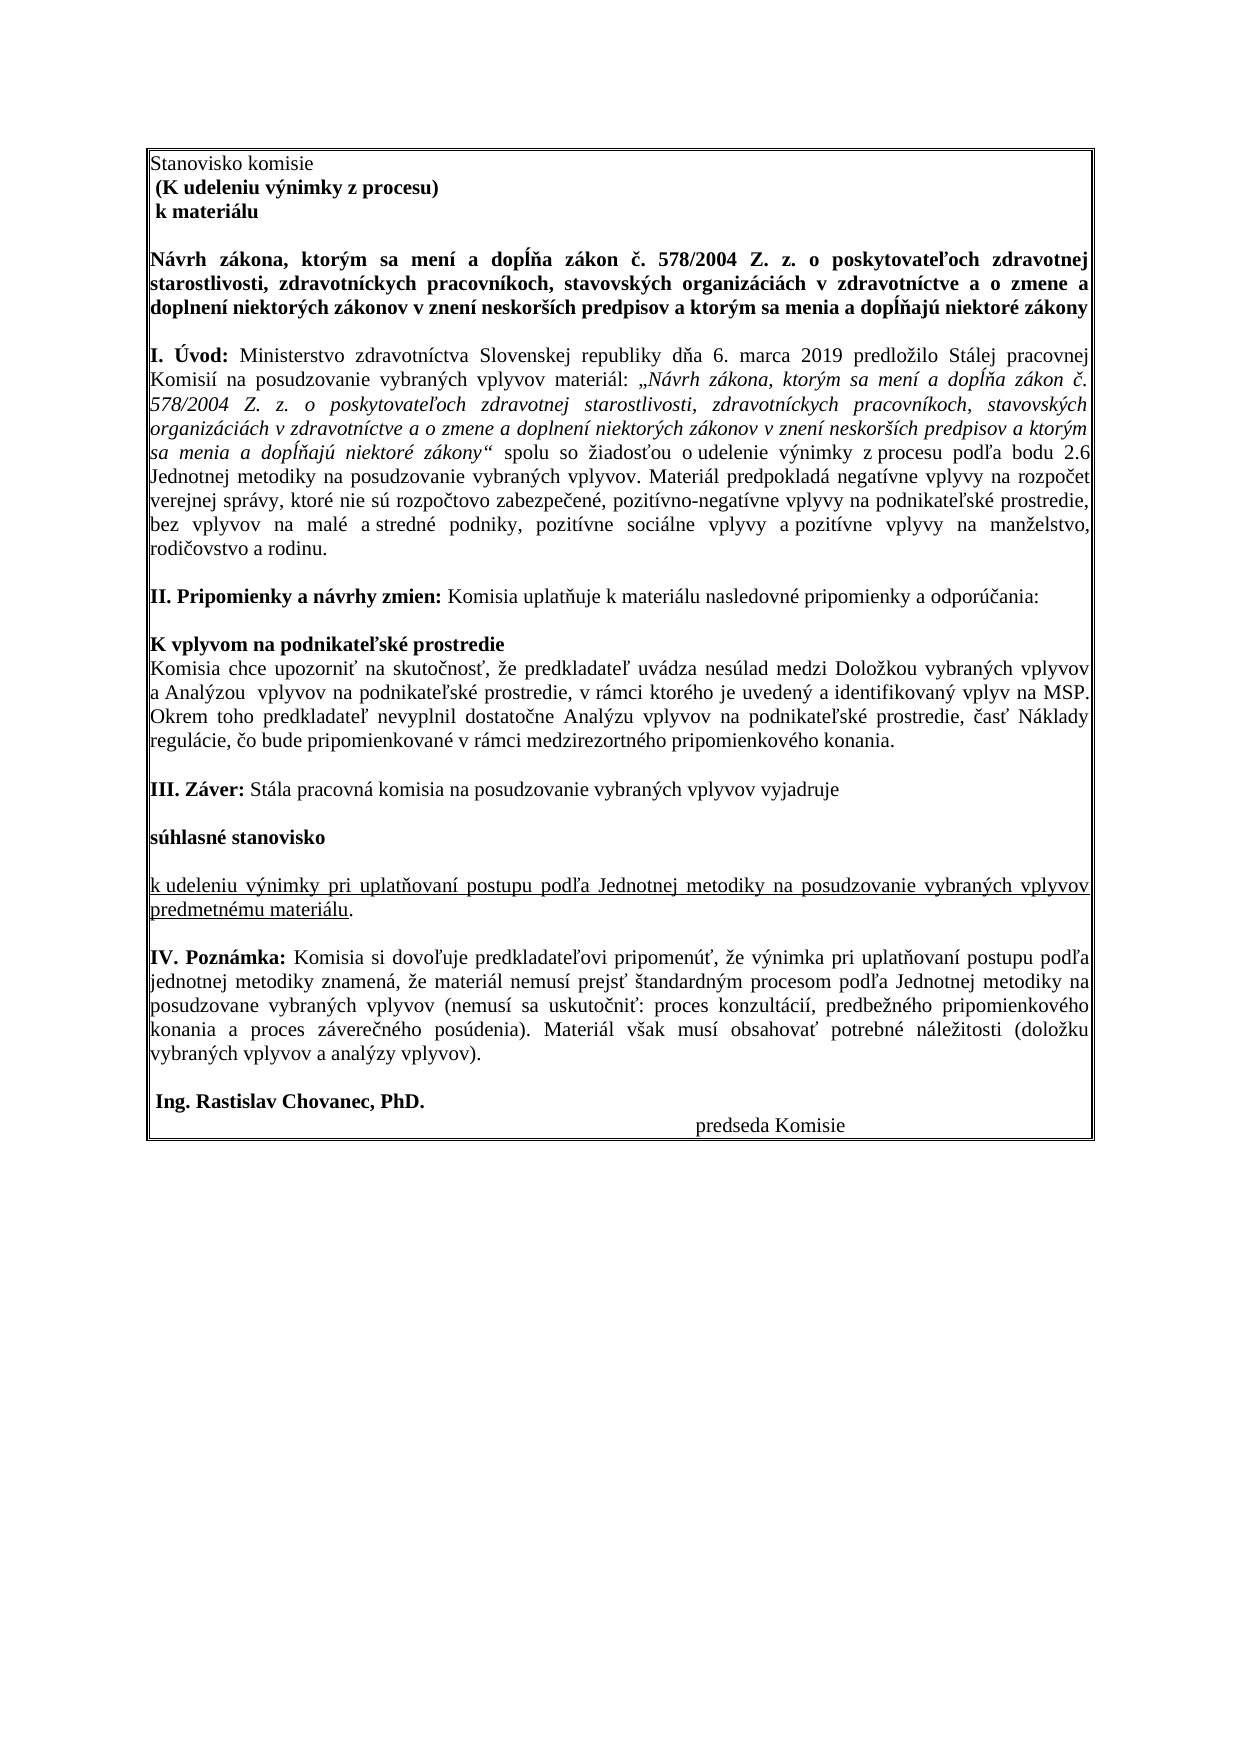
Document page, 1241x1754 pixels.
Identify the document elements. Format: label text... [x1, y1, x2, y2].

table_cell Stanovisko komisie (K udeleniu výnimky z procesu) k materiálu Návrh zákona, ktorým sa mení a dopĺňa zákon č. 578/2004 Z. z. o poskytovateľoch zdravotnej starostlivosti, zdravotníckych pracovníkoch, stavovských organizáciách v zdravotníctve a o zmene a doplnení niektorých zákonov v znení neskorších predpisov a ktorým sa menia a dopĺňajú niektoré zákony I. Úvod: Ministerstvo zdravotníctva Slovenskej republiky dňa 6. marca 2019 predložilo Stálej pracovnej Komisií na posudzovanie vybraných vplyvov materiál: „Návrh zákona, ktorým sa mení a dopĺňa zákon č. 578/2004 Z. z. o poskytovateľoch zdravotnej starostlivosti, zdravotníckych pracovníkoch, stavovských organizáciách v zdravotníctve a o zmene a doplnení niektorých zákonov v znení neskorších predpisov a ktorým sa menia a dopĺňajú niektoré zákony“ spolu so žiadosťou o udelenie výnimky z procesu podľa bodu 2.6 Jednotnej metodiky na posudzovanie vybraných vplyvov. Materiál predpokladá negatívne vplyvy na rozpočet verejnej správy, ktoré nie sú rozpočtovo zabezpečené, pozitívno-negatívne vplyvy na podnikateľské prostredie, bez vplyvov na malé a stredné podniky, pozitívne sociálne vplyvy a pozitívne vplyvy na manželstvo, rodičovstvo a rodinu. II. Pripomienky a návrhy zmien: Komisia uplatňuje k materiálu nasledovné pripomienky a odporúčania: K vplyvom na podnikateľské prostredie Komisia chce upozorniť na skutočnosť, že predkladateľ uvádza nesúlad medzi Doložkou vybraných vplyvov a Analýzou vplyvov na podnikateľské prostredie, v rámci ktorého je uvedený a identifikovaný vplyv na MSP. Okrem toho predkladateľ nevyplnil dostatočne Analýzu vplyvov na podnikateľské prostredie, časť Náklady regulácie, čo bude pripomienkované v rámci medzirezortného pripomienkového konania. III. Záver: Stála pracovná komisia na posudzovanie vybraných vplyvov vyjadruje súhlasné stanovisko k udeleniu výnimky pri uplatňovaní postupu podľa Jednotnej metodiky na posudzovanie vybraných vplyvov predmetnému materiálu. IV. Poznámka: Komisia si dovoľuje predkladateľovi pripomenúť, že výnimka pri uplatňovaní postupu podľa jednotnej metodiky znamená, že materiál nemusí prejsť štandardným procesom podľa Jednotnej metodiky na posudzovane vybraných vplyvov (nemusí sa uskutočniť: proces konzultácií, predbežného pripomienkového konania a proces záverečného posúdenia). Materiál však musí obsahovať potrebné náležitosti (doložku vybraných vplyvov a analýzy vplyvov). Ing. Rastislav Chovanec, PhD. predseda Komisie [150, 151, 1091, 1137]
